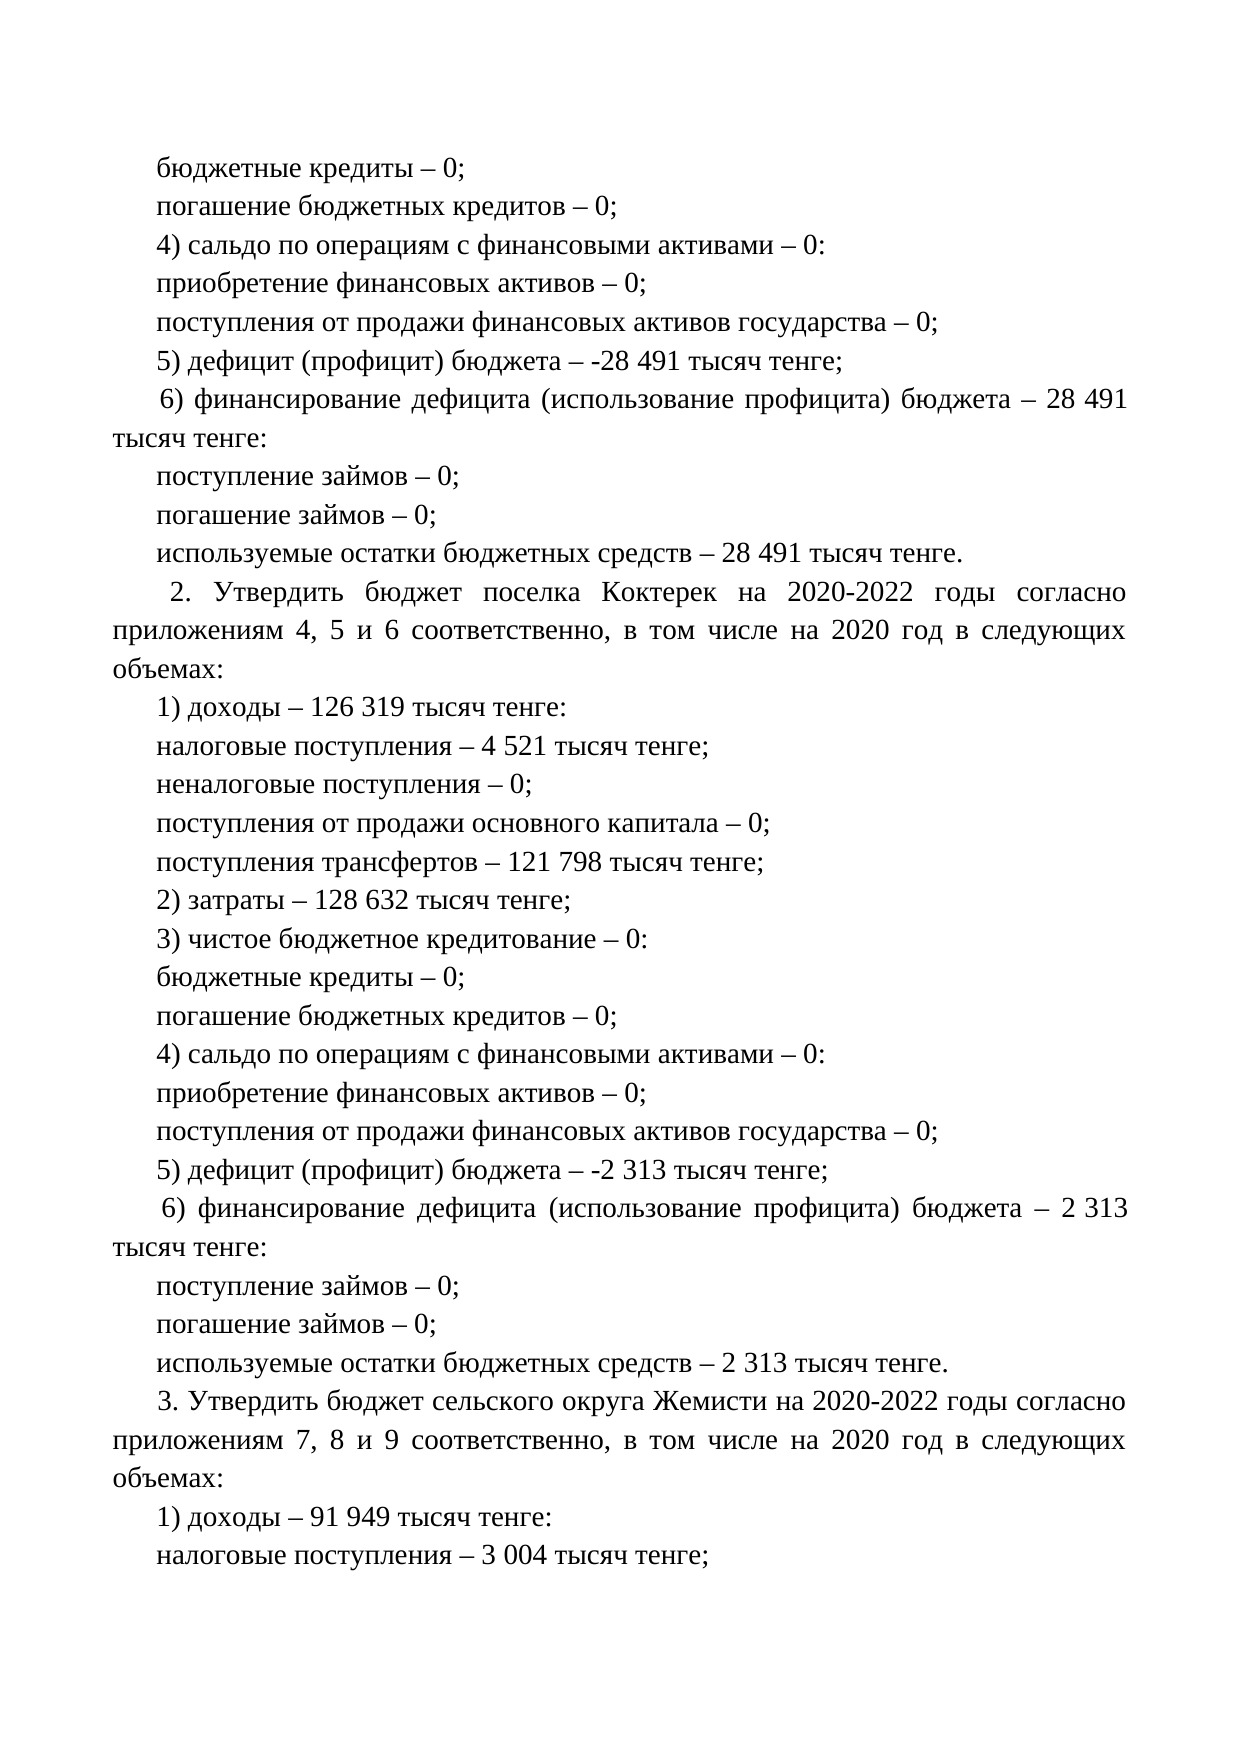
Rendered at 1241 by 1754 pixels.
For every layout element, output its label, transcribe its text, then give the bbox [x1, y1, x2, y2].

text приобретение финансовых активов – 0; [112, 266, 1128, 299]
text бюджетные кредиты – 0; [112, 150, 1128, 183]
text 1) доходы – 126 319 тысяч тенге: [112, 689, 1128, 723]
text поступление займов – 0; [112, 458, 1128, 492]
text налоговые поступления – 3 004 тысяч тенге; [112, 1537, 1128, 1571]
text погашение займов – 0; [112, 1306, 1128, 1340]
text 6) финансирование дефицита (использование профицита) бюджета – 28 491 тысяч тенге: [112, 381, 1128, 453]
text поступления от продажи финансовых активов государства – 0; [112, 304, 1128, 338]
text 2. Утвердить бюджет поселка Коктерек на 2020-2022 годы согласно приложениям 4, 5 и 6 соответственно, в том числе на 2020 год в следующих объемах: [112, 574, 1128, 684]
text используемые остатки бюджетных средств – 28 491 тысяч тенге. [112, 535, 1128, 569]
text неналоговые поступления – 0; [112, 767, 1128, 800]
text поступления от продажи основного капитала – 0; [112, 805, 1128, 839]
text погашение займов – 0; [112, 497, 1128, 530]
text 1) доходы – 91 949 тысяч тенге: [112, 1499, 1128, 1532]
text 5) дефицит (профицит) бюджета – -28 491 тысяч тенге; [112, 343, 1128, 376]
text поступления трансфертов – 121 798 тысяч тенге; [112, 844, 1128, 877]
text погашение бюджетных кредитов – 0; [112, 998, 1128, 1031]
text 4) сальдо по операциям с финансовыми активами – 0: [112, 227, 1128, 261]
text 5) дефицит (профицит) бюджета – -2 313 тысяч тенге; [112, 1152, 1128, 1186]
text 2) затраты – 128 632 тысяч тенге; [112, 882, 1128, 916]
text погашение бюджетных кредитов – 0; [112, 188, 1128, 222]
text 3) чистое бюджетное кредитование – 0: [112, 921, 1128, 954]
text используемые остатки бюджетных средств – 2 313 тысяч тенге. [112, 1345, 1128, 1378]
text 6) финансирование дефицита (использование профицита) бюджета – 2 313 тысяч тенге: [112, 1191, 1128, 1263]
text бюджетные кредиты – 0; [112, 959, 1128, 993]
text налоговые поступления – 4 521 тысяч тенге; [112, 728, 1128, 762]
text поступления от продажи финансовых активов государства – 0; [112, 1113, 1128, 1147]
text 3. Утвердить бюджет сельского округа Жемисти на 2020-2022 годы согласно приложениям 7, 8 и 9 соответственно, в том числе на 2020 год в следующих объемах: [112, 1383, 1128, 1494]
text 4) сальдо по операциям с финансовыми активами – 0: [112, 1036, 1128, 1070]
text приобретение финансовых активов – 0; [112, 1075, 1128, 1108]
text поступление займов – 0; [112, 1268, 1128, 1301]
